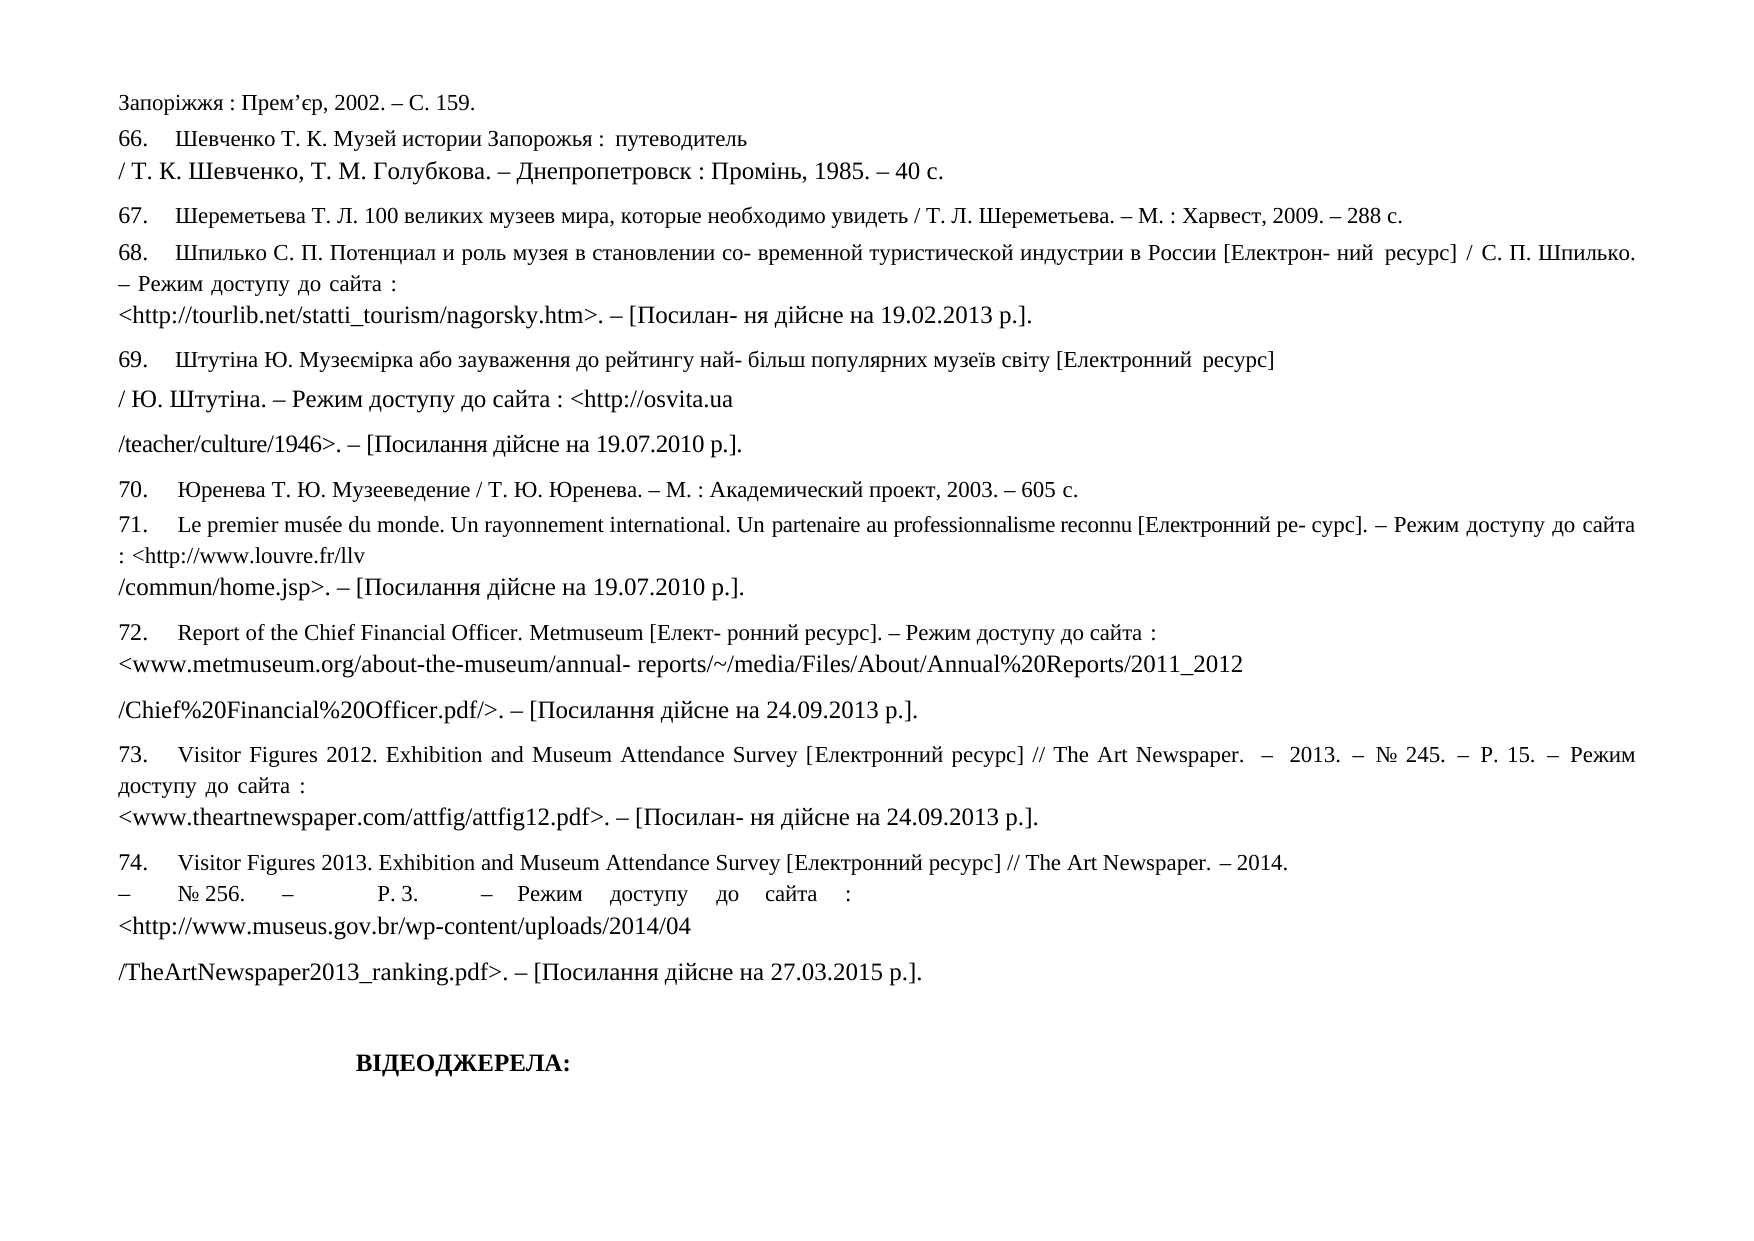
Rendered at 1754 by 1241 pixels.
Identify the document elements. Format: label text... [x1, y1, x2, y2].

text /teacher/culture/1946>. – [Посилання дійсне на 19.07.2010 р.]. [118, 429, 1636, 458]
text / Ю. Штутіна. – Режим доступу до сайта : <http://osvita.ua [118, 384, 1636, 413]
list Visitor Figures 2012. Exhibition and Museum Attendance Survey [Електронний ресурс] // The Art Newspaper. – 2013. – № 245. – P. 15. – Режим доступу до сайта : [118, 740, 1636, 798]
list Шпилько С. П. Потенциал и роль музея в становлении со- временной туристической индустрии в России [Електрон- ний ресурс] / С. П. Шпилько. – Режим доступу до сайта : [118, 238, 1636, 296]
text <www.theartnewspaper.com/attfig/attfig12.pdf>. – [Посилан- ня дійсне на 24.09.2013 р.]. [118, 802, 1636, 831]
text /Chief%20Financial%20Officer.pdf/>. – [Посилання дійсне на 24.09.2013 р.]. [118, 695, 1636, 723]
text / Т. К. Шевченко, Т. М. Голубкова. – Днепропетровск : Промінь, 1985. – 40 с. [118, 156, 1636, 184]
text <www.metmuseum.org/about-the-museum/annual- reports/~/media/Files/About/Annual%20Reports/2011_2012 [118, 649, 1636, 678]
text <http://www.museus.gov.br/wp-content/uploads/2014/04 [118, 911, 1636, 940]
list Шевченко Т. К. Музей истории Запорожья : путеводитель [118, 124, 1636, 152]
list Le premier musée du monde. Un rayonnement international. Un partenaire au professionnalisme reconnu [Електронний ре- сурс]. – Режим доступу до сайта : <http://www.louvre.fr/llv [118, 510, 1636, 568]
text <http://tourlib.net/statti_tourism/nagorsky.htm>. – [Посилан- ня дійсне на 19.02.2013 р.]. [118, 300, 1636, 328]
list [118, 89, 1636, 115]
list Юренева Т. Ю. Музееведение / Т. Ю. Юренева. – М. : Академический проект, 2003. – 605 с. [118, 475, 1636, 503]
list Visitor Figures 2013. Exhibition and Museum Attendance Survey [Електронний ресурс] // The Art Newspaper. – 2014. [118, 848, 1636, 875]
list Шереметьева Т. Л. 100 великих музеев мира, которые необходимо увидеть / Т. Л. Шереметьева. – М. : Харвест, 2009. – 288 с. [118, 201, 1636, 229]
list № 256. – P. 3. – Режим доступу до сайта : [118, 879, 1636, 907]
text ВІДЕОДЖЕРЕЛА: [118, 1048, 1636, 1076]
text /commun/home.jsp>. – [Посилання дійсне на 19.07.2010 р.]. [118, 572, 1636, 601]
list Report of the Chief Financial Officer. Metmuseum [Елект- ронний ресурс]. – Режим доступу до сайта : [118, 618, 1636, 645]
list Штутіна Ю. Музеємірка або зауваження до рейтингу най- більш популярних музеїв світу [Електронний ресурс] [118, 345, 1636, 373]
text /TheArtNewspaper2013_ranking.pdf>. – [Посилання дійсне на 27.03.2015 р.]. [118, 957, 1636, 985]
